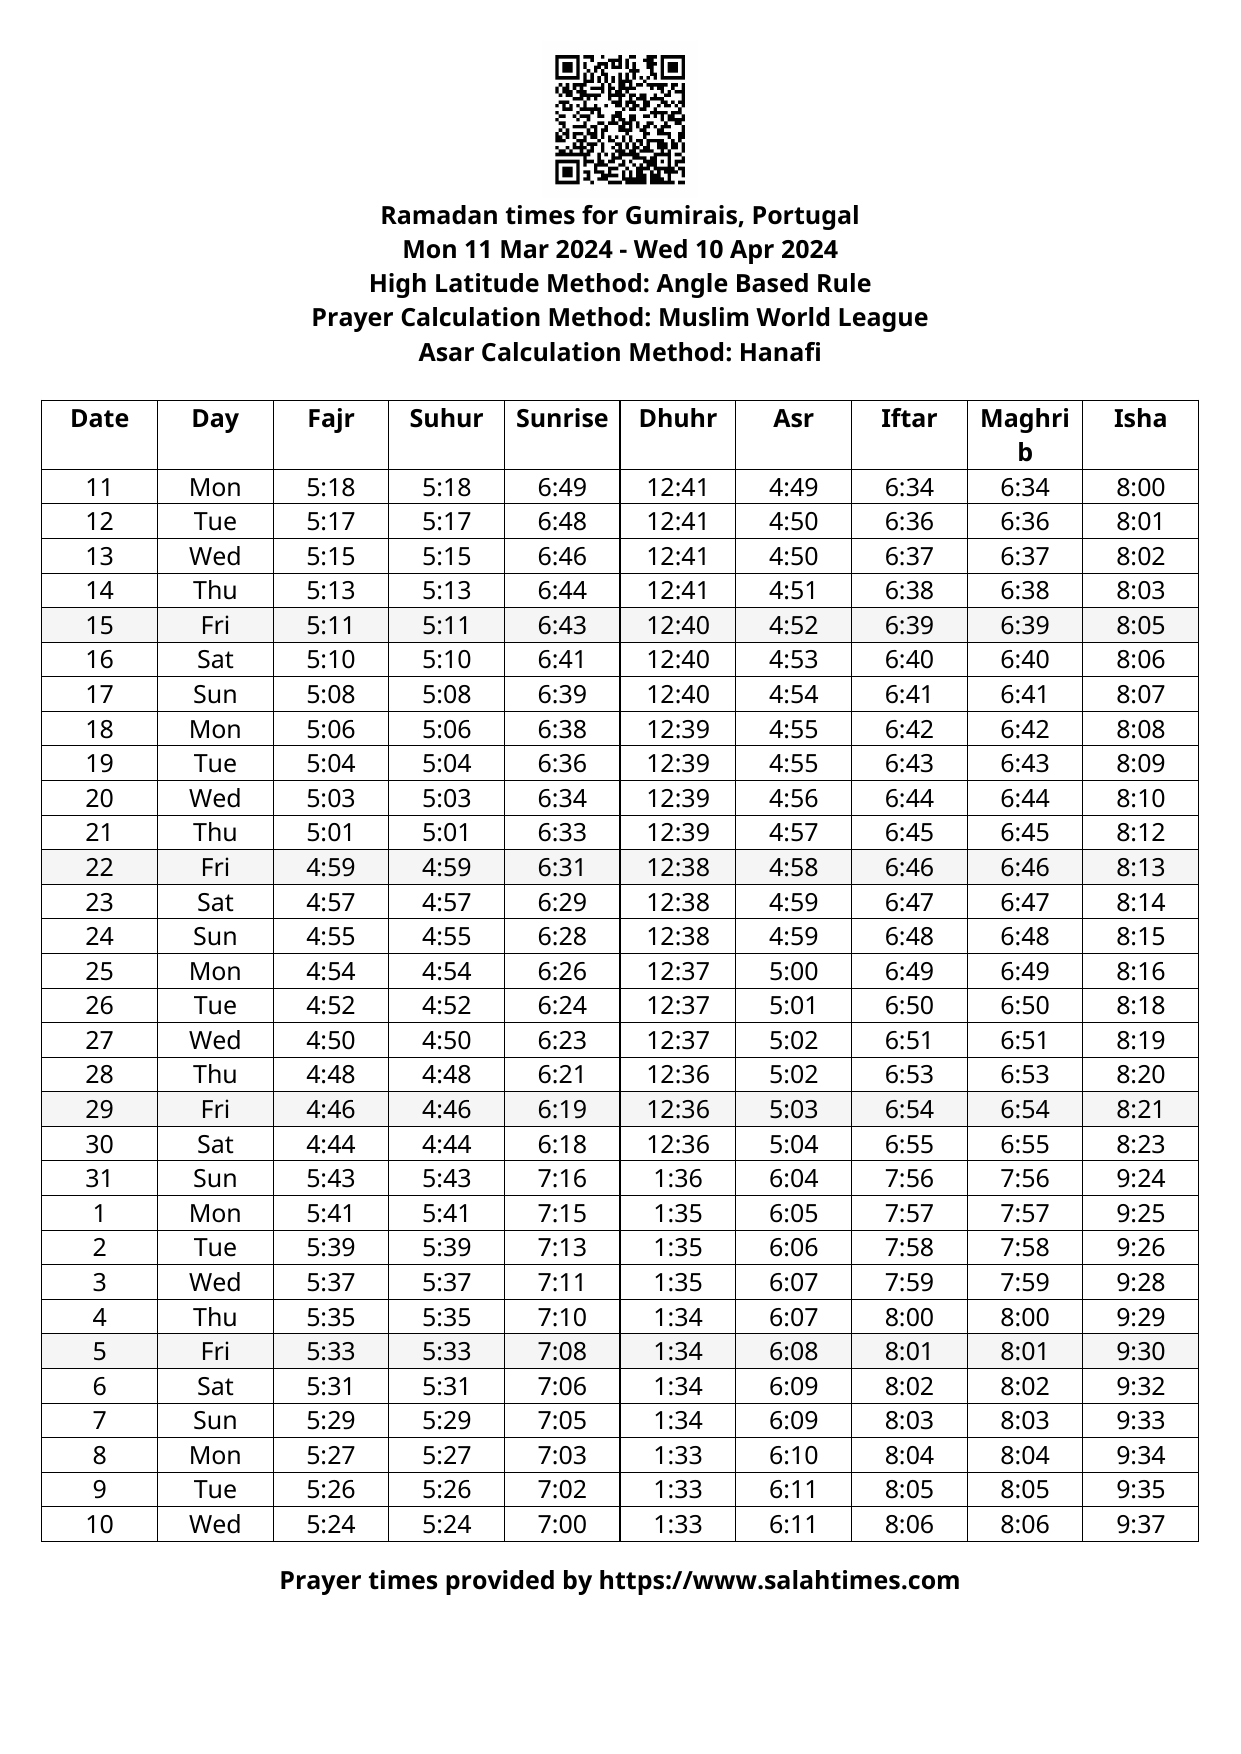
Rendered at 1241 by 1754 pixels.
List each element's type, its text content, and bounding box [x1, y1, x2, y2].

table_cell 4:49 [736, 470, 851, 503]
table_cell 27 [42, 1023, 157, 1057]
table_cell 5:27 [389, 1438, 504, 1472]
table_cell 6:51 [968, 1023, 1082, 1057]
table_cell 8:05 [1083, 608, 1198, 642]
table_cell 7:03 [505, 1438, 619, 1472]
table_cell 8:06 [968, 1507, 1082, 1541]
table_cell 4:54 [389, 954, 504, 987]
table_cell 5:31 [274, 1369, 388, 1402]
table_cell 5:43 [274, 1161, 388, 1195]
table_cell 6:11 [736, 1507, 851, 1541]
table_cell Sun [158, 677, 273, 711]
table_cell 4:57 [736, 816, 851, 849]
table_cell Mon [158, 712, 273, 745]
table_cell 1:34 [621, 1369, 735, 1402]
table_cell Tue [158, 1231, 273, 1264]
table_cell 8:14 [1083, 885, 1198, 918]
table_cell 6:36 [852, 504, 967, 538]
table_cell Sun [158, 1161, 273, 1195]
table_cell 5:03 [274, 781, 388, 814]
table_cell 6:09 [736, 1369, 851, 1402]
table_cell 6:46 [968, 850, 1082, 884]
table_cell 4:53 [736, 643, 851, 676]
table_cell 9:37 [1083, 1507, 1198, 1541]
table_cell 9:30 [1083, 1334, 1198, 1368]
table_cell 8:05 [968, 1473, 1082, 1506]
table_cell 5:15 [389, 539, 504, 572]
table_cell 4:51 [736, 574, 851, 607]
table_cell 5:01 [274, 816, 388, 849]
table_header Isha [1083, 401, 1198, 469]
table_cell 7:16 [505, 1161, 619, 1195]
table_cell Thu [158, 1058, 273, 1091]
table_cell 6:45 [968, 816, 1082, 849]
table_cell 9:26 [1083, 1231, 1198, 1264]
table_cell 12:40 [621, 643, 735, 676]
table_cell 8:18 [1083, 989, 1198, 1022]
table_cell 8:00 [852, 1300, 967, 1333]
table_cell 5:18 [274, 470, 388, 503]
table_cell 6:45 [852, 816, 967, 849]
table_cell 4:59 [736, 919, 851, 953]
table_cell 7:57 [968, 1196, 1082, 1229]
table_cell 12:39 [621, 712, 735, 745]
table_cell 4:48 [274, 1058, 388, 1091]
table_cell 17 [42, 677, 157, 711]
table_cell 6:08 [736, 1334, 851, 1368]
table_cell 1:33 [621, 1473, 735, 1506]
table_cell 4 [42, 1300, 157, 1333]
table_cell 6:05 [736, 1196, 851, 1229]
table_cell 7:02 [505, 1473, 619, 1506]
table_cell 24 [42, 919, 157, 953]
text Asar Calculation Method: Hanafi [42, 334, 1198, 368]
table_cell 21 [42, 816, 157, 849]
table_cell 1:35 [621, 1265, 735, 1299]
table_cell 4:59 [389, 850, 504, 884]
table_cell 8:23 [1083, 1127, 1198, 1160]
table_cell 12:41 [621, 574, 735, 607]
table_cell 6:41 [968, 677, 1082, 711]
table_cell 9:33 [1083, 1404, 1198, 1437]
table_cell 8:02 [852, 1369, 967, 1402]
table_cell 6:48 [852, 919, 967, 953]
table_cell 5:39 [389, 1231, 504, 1264]
table_cell 4:50 [389, 1023, 504, 1057]
table_cell 6:53 [852, 1058, 967, 1091]
table_cell 18 [42, 712, 157, 745]
table_cell 1:34 [621, 1404, 735, 1437]
table_header Suhur [389, 401, 504, 469]
table_cell 6 [42, 1369, 157, 1402]
table_cell Sat [158, 1369, 273, 1402]
table_header Maghrib [968, 401, 1082, 469]
table_cell 4:55 [736, 746, 851, 780]
table_cell 7:59 [852, 1265, 967, 1299]
table_cell 12:41 [621, 470, 735, 503]
table_cell 8 [42, 1438, 157, 1472]
table_cell 5:29 [389, 1404, 504, 1437]
table_cell Wed [158, 1023, 273, 1057]
table_cell 5:11 [274, 608, 388, 642]
table_cell Fri [158, 608, 273, 642]
table_cell 8:16 [1083, 954, 1198, 987]
table_cell 5:06 [274, 712, 388, 745]
table_cell 12:40 [621, 677, 735, 711]
table_cell 6:09 [736, 1404, 851, 1437]
table_cell 5:11 [389, 608, 504, 642]
table_cell 7:11 [505, 1265, 619, 1299]
table_cell 5:02 [736, 1058, 851, 1091]
table_cell Mon [158, 1438, 273, 1472]
table_cell 6:10 [736, 1438, 851, 1472]
table_cell 8:03 [968, 1404, 1082, 1437]
table_cell 8:03 [1083, 574, 1198, 607]
table_cell 4:44 [274, 1127, 388, 1160]
text Prayer times provided by https://www.salahtimes.com [42, 1563, 1198, 1597]
table_cell 6:49 [968, 954, 1082, 987]
table_cell 7:59 [968, 1265, 1082, 1299]
table_cell 6:29 [505, 885, 619, 918]
table_cell 8:21 [1083, 1092, 1198, 1126]
table_cell 28 [42, 1058, 157, 1091]
table_cell 6:39 [852, 608, 967, 642]
table_cell 6:07 [736, 1265, 851, 1299]
table_cell 4:59 [736, 885, 851, 918]
table_cell 5:43 [389, 1161, 504, 1195]
table_cell 8:13 [1083, 850, 1198, 884]
table_cell 8:00 [968, 1300, 1082, 1333]
table_cell 7:58 [968, 1231, 1082, 1264]
table_cell 1:33 [621, 1438, 735, 1472]
table_cell Thu [158, 1300, 273, 1333]
table_cell 6:04 [736, 1161, 851, 1195]
table_header Sunrise [505, 401, 619, 469]
table_cell 4:50 [274, 1023, 388, 1057]
table_cell Tue [158, 504, 273, 538]
table_cell 5:01 [389, 816, 504, 849]
table_cell 2 [42, 1231, 157, 1264]
table_cell 5:10 [389, 643, 504, 676]
table_cell 8:10 [1083, 781, 1198, 814]
table_cell 5:26 [274, 1473, 388, 1506]
table_cell 6:19 [505, 1092, 619, 1126]
table_cell 12 [42, 504, 157, 538]
table_cell 4:55 [389, 919, 504, 953]
table_cell 9:28 [1083, 1265, 1198, 1299]
table_cell 23 [42, 885, 157, 918]
table_cell 12:38 [621, 850, 735, 884]
table_header Day [158, 401, 273, 469]
table_cell 5:04 [274, 746, 388, 780]
table_header Fajr [274, 401, 388, 469]
table_header Asr [736, 401, 851, 469]
table_cell 12:36 [621, 1092, 735, 1126]
table_cell 6:47 [968, 885, 1082, 918]
table_cell 8:04 [968, 1438, 1082, 1472]
table_cell 12:39 [621, 816, 735, 849]
table_cell 12:39 [621, 781, 735, 814]
table_cell Sun [158, 1404, 273, 1437]
table_cell 6:34 [852, 470, 967, 503]
table_cell 6:44 [852, 781, 967, 814]
table_cell 15 [42, 608, 157, 642]
table_cell 6:36 [968, 504, 1082, 538]
table_cell 9:24 [1083, 1161, 1198, 1195]
table_cell 5:04 [389, 746, 504, 780]
table_cell 6:38 [968, 574, 1082, 607]
table_cell 12:36 [621, 1127, 735, 1160]
table_cell 6:28 [505, 919, 619, 953]
table_cell 4:54 [274, 954, 388, 987]
table_cell 9:29 [1083, 1300, 1198, 1333]
table_cell 8:19 [1083, 1023, 1198, 1057]
table_cell 4:46 [274, 1092, 388, 1126]
table_cell Sun [158, 919, 273, 953]
table_cell Mon [158, 954, 273, 987]
table_cell Thu [158, 574, 273, 607]
table_cell 1:33 [621, 1507, 735, 1541]
table_cell Fri [158, 850, 273, 884]
table_cell 6:33 [505, 816, 619, 849]
table_cell 4:50 [736, 539, 851, 572]
table_cell 6:49 [852, 954, 967, 987]
table_cell Fri [158, 1334, 273, 1368]
table_cell 6:41 [505, 643, 619, 676]
table_cell Sat [158, 885, 273, 918]
table_cell 6:36 [505, 746, 619, 780]
table_cell 9:34 [1083, 1438, 1198, 1472]
table_header Date [42, 401, 157, 469]
table_header Iftar [852, 401, 967, 469]
table_cell 1 [42, 1196, 157, 1229]
table_cell 5:37 [274, 1265, 388, 1299]
table_cell 4:52 [736, 608, 851, 642]
table_cell Wed [158, 539, 273, 572]
table_cell 4:48 [389, 1058, 504, 1091]
table_cell 7:56 [852, 1161, 967, 1195]
table_cell 6:31 [505, 850, 619, 884]
table_cell 6:37 [852, 539, 967, 572]
table_cell 6:40 [852, 643, 967, 676]
text Ramadan times for Gumirais, Portugal [42, 198, 1198, 232]
table_cell 13 [42, 539, 157, 572]
table_cell Fri [158, 1092, 273, 1126]
table_cell 12:38 [621, 919, 735, 953]
table_cell 6:55 [968, 1127, 1082, 1160]
table_cell 8:03 [852, 1404, 967, 1437]
table_cell 7:06 [505, 1369, 619, 1402]
table_cell 8:00 [1083, 470, 1198, 503]
table_cell 6:44 [505, 574, 619, 607]
table_cell 7 [42, 1404, 157, 1437]
table_cell 6:06 [736, 1231, 851, 1264]
table_cell 9:35 [1083, 1473, 1198, 1506]
table_cell 11 [42, 470, 157, 503]
table_cell 8:07 [1083, 677, 1198, 711]
table_cell 6:18 [505, 1127, 619, 1160]
table_cell 6:37 [968, 539, 1082, 572]
table_cell Wed [158, 1507, 273, 1541]
table_cell 6:34 [505, 781, 619, 814]
table_cell 4:56 [736, 781, 851, 814]
table_cell 1:36 [621, 1161, 735, 1195]
table_cell 8:12 [1083, 816, 1198, 849]
table_cell 7:00 [505, 1507, 619, 1541]
text High Latitude Method: Angle Based Rule [42, 266, 1198, 300]
table_header Dhuhr [621, 401, 735, 469]
table_cell 5 [42, 1334, 157, 1368]
text Prayer Calculation Method: Muslim World League [42, 300, 1198, 334]
table_cell 12:39 [621, 746, 735, 780]
table_cell 6:51 [852, 1023, 967, 1057]
table_cell 8:02 [968, 1369, 1082, 1402]
table_cell 4:57 [389, 885, 504, 918]
table_cell 9:25 [1083, 1196, 1198, 1229]
table_cell Thu [158, 816, 273, 849]
table_cell 8:20 [1083, 1058, 1198, 1091]
table_cell 30 [42, 1127, 157, 1160]
table_cell 4:52 [274, 989, 388, 1022]
table_cell 8:01 [1083, 504, 1198, 538]
table_cell 5:10 [274, 643, 388, 676]
table_cell 12:41 [621, 539, 735, 572]
table_cell 5:26 [389, 1473, 504, 1506]
table_cell 5:35 [274, 1300, 388, 1333]
table_cell 9:32 [1083, 1369, 1198, 1402]
table_cell 5:39 [274, 1231, 388, 1264]
table_cell 9 [42, 1473, 157, 1506]
table_cell 8:05 [852, 1473, 967, 1506]
table_cell 5:24 [274, 1507, 388, 1541]
table_cell 6:44 [968, 781, 1082, 814]
table_cell 7:57 [852, 1196, 967, 1229]
table_cell 4:44 [389, 1127, 504, 1160]
table_cell 19 [42, 746, 157, 780]
table_cell 6:47 [852, 885, 967, 918]
table_cell 1:35 [621, 1231, 735, 1264]
table_cell 8:06 [852, 1507, 967, 1541]
table_cell 4:59 [274, 850, 388, 884]
table_cell 5:29 [274, 1404, 388, 1437]
table_cell 5:27 [274, 1438, 388, 1472]
table_cell 8:01 [852, 1334, 967, 1368]
table_cell 6:42 [968, 712, 1082, 745]
table_cell 6:53 [968, 1058, 1082, 1091]
table_cell 6:43 [505, 608, 619, 642]
text Mon 11 Mar 2024 - Wed 10 Apr 2024 [42, 232, 1198, 266]
table_cell 6:38 [505, 712, 619, 745]
table_cell 20 [42, 781, 157, 814]
table_cell 7:05 [505, 1404, 619, 1437]
table_cell 7:13 [505, 1231, 619, 1264]
table_cell 6:48 [505, 504, 619, 538]
table_cell Tue [158, 746, 273, 780]
table_cell 12:41 [621, 504, 735, 538]
table_cell 8:09 [1083, 746, 1198, 780]
table_cell Sat [158, 1127, 273, 1160]
table_cell Sat [158, 643, 273, 676]
table_cell 6:50 [852, 989, 967, 1022]
table_cell 5:37 [389, 1265, 504, 1299]
table_cell 8:08 [1083, 712, 1198, 745]
table_cell Wed [158, 781, 273, 814]
table_cell 12:38 [621, 885, 735, 918]
table_cell 6:50 [968, 989, 1082, 1022]
table_cell 1:34 [621, 1334, 735, 1368]
table_cell 12:37 [621, 989, 735, 1022]
table_cell 31 [42, 1161, 157, 1195]
table_cell Tue [158, 989, 273, 1022]
table_cell 5:08 [274, 677, 388, 711]
table_cell 7:08 [505, 1334, 619, 1368]
table_cell 7:56 [968, 1161, 1082, 1195]
table_cell Mon [158, 1196, 273, 1229]
table_cell 5:01 [736, 989, 851, 1022]
table_cell 6:38 [852, 574, 967, 607]
table_cell 22 [42, 850, 157, 884]
table_cell 5:00 [736, 954, 851, 987]
table_cell 12:37 [621, 954, 735, 987]
table_cell 29 [42, 1092, 157, 1126]
table_cell 5:18 [389, 470, 504, 503]
table_cell 6:34 [968, 470, 1082, 503]
table_cell 6:46 [852, 850, 967, 884]
table_cell 4:52 [389, 989, 504, 1022]
table_cell 14 [42, 574, 157, 607]
table_cell 5:41 [274, 1196, 388, 1229]
table_cell Wed [158, 1265, 273, 1299]
table_cell 5:13 [274, 574, 388, 607]
table_cell 6:49 [505, 470, 619, 503]
table_cell 8:01 [968, 1334, 1082, 1368]
table_cell 5:08 [389, 677, 504, 711]
table_cell 12:40 [621, 608, 735, 642]
table_cell 6:43 [852, 746, 967, 780]
table_cell 4:54 [736, 677, 851, 711]
table_cell 6:39 [968, 608, 1082, 642]
table_cell 5:03 [389, 781, 504, 814]
table_cell 4:57 [274, 885, 388, 918]
table_cell 6:26 [505, 954, 619, 987]
table_cell 5:35 [389, 1300, 504, 1333]
table_cell 6:39 [505, 677, 619, 711]
table_cell 5:31 [389, 1369, 504, 1402]
table_cell 10 [42, 1507, 157, 1541]
table_cell 6:46 [505, 539, 619, 572]
table_cell Tue [158, 1473, 273, 1506]
table_cell 4:46 [389, 1092, 504, 1126]
table_cell 5:03 [736, 1092, 851, 1126]
table_cell 6:24 [505, 989, 619, 1022]
table_cell 6:07 [736, 1300, 851, 1333]
table_cell 1:35 [621, 1196, 735, 1229]
table_cell 12:36 [621, 1058, 735, 1091]
table_cell 6:11 [736, 1473, 851, 1506]
table_cell 16 [42, 643, 157, 676]
table_cell 4:55 [736, 712, 851, 745]
table_cell 1:34 [621, 1300, 735, 1333]
table_cell 25 [42, 954, 157, 987]
table_cell 7:10 [505, 1300, 619, 1333]
table_cell 5:41 [389, 1196, 504, 1229]
table_cell 8:06 [1083, 643, 1198, 676]
table_cell 5:04 [736, 1127, 851, 1160]
table_cell 6:55 [852, 1127, 967, 1160]
table_cell 5:33 [274, 1334, 388, 1368]
table_cell 4:50 [736, 504, 851, 538]
picture [542, 41, 699, 198]
table_cell 6:54 [968, 1092, 1082, 1126]
table_cell 3 [42, 1265, 157, 1299]
table_cell 6:43 [968, 746, 1082, 780]
table_cell 6:23 [505, 1023, 619, 1057]
table_cell 5:17 [389, 504, 504, 538]
table_cell 5:15 [274, 539, 388, 572]
table_cell 8:02 [1083, 539, 1198, 572]
table_cell 6:21 [505, 1058, 619, 1091]
table_cell 4:58 [736, 850, 851, 884]
table_cell 8:04 [852, 1438, 967, 1472]
table_cell 5:13 [389, 574, 504, 607]
table_cell 12:37 [621, 1023, 735, 1057]
table_cell 6:54 [852, 1092, 967, 1126]
table_cell 5:33 [389, 1334, 504, 1368]
table_cell 26 [42, 989, 157, 1022]
table_cell 7:58 [852, 1231, 967, 1264]
table_cell 6:48 [968, 919, 1082, 953]
table_cell 6:40 [968, 643, 1082, 676]
table_cell 5:17 [274, 504, 388, 538]
table_cell 5:24 [389, 1507, 504, 1541]
table_cell 6:41 [852, 677, 967, 711]
table_cell Mon [158, 470, 273, 503]
table_cell 6:42 [852, 712, 967, 745]
table_cell 8:15 [1083, 919, 1198, 953]
table_cell 7:15 [505, 1196, 619, 1229]
table_cell 4:55 [274, 919, 388, 953]
table_cell 5:06 [389, 712, 504, 745]
table_cell 5:02 [736, 1023, 851, 1057]
